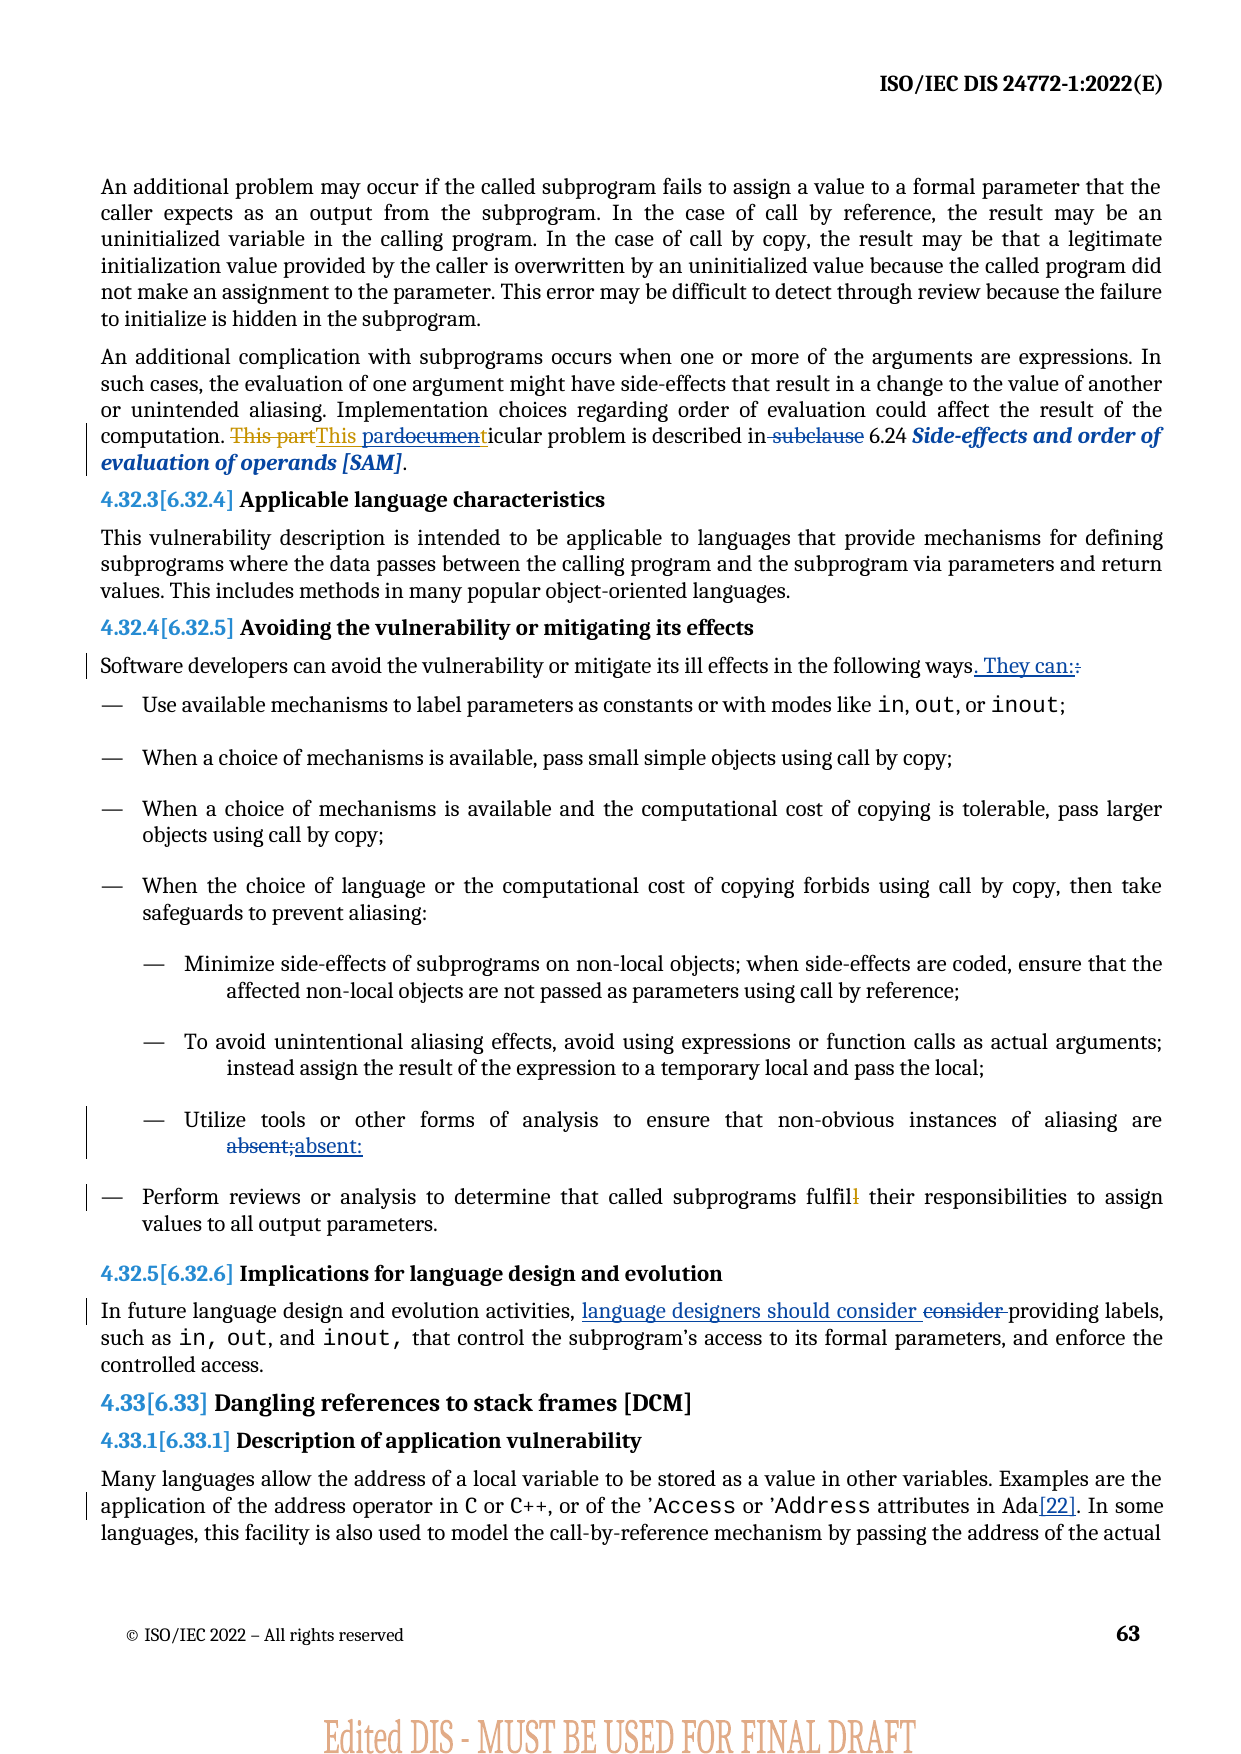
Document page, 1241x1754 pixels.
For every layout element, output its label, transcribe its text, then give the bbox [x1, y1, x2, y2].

list — Minimize side-effects of subprograms on non-local objects; when side-effects are coded, ensure that the affected non-local objects are not passed as parameters using call by reference; [142, 951, 1164, 1004]
text An additional complication with subprograms occurs when one or more of the arguments are expressions. In such cases, the evaluation of one argument might have side-effects that result in a change to the value of another or unintended aliasing. Implementation choices regarding order of evaluation could affect the result of the computation. icular problem is described in 6.24 Side-effects and order of evaluation of operands [SAM]. [101, 344, 1164, 476]
list — Utilize tools or other forms of analysis to ensure that non-obvious instances of aliasing are [142, 1106, 1164, 1159]
list — When a choice of mechanisms is available, pass small simple objects using call by copy; [101, 744, 1164, 771]
text An additional problem may occur if the called subprogram fails to assign a value to a formal parameter that the caller expects as an output from the subprogram. In the case of call by reference, the result may be an uninitialized variable in the calling program. In the case of call by copy, the result may be that a legitimate initialization value provided by the caller is overwritten by an uninitialized value because the called program did not make an assignment to the parameter. This error may be difficult to detect through review because the failure to initialize is hidden in the subprogram. [101, 173, 1164, 332]
text Software developers can avoid the vulnerability or mitigate its ill effects in the following ways [101, 653, 1164, 679]
subtitle Avoiding the vulnerability or mitigating its effects [101, 616, 1164, 640]
subtitle Dangling references to stack frames [DCM] [101, 1391, 1164, 1417]
list — Use available mechanisms to label parameters as constants or with modes like in, out, or inout; [101, 692, 1164, 719]
subtitle Implications for language design and evolution [101, 1262, 1164, 1286]
list — When the choice of language or the computational cost of copying forbids using call by copy, then take safeguards to prevent aliasing: [101, 873, 1164, 926]
subtitle Description of application vulnerability [101, 1429, 1164, 1453]
subtitle Applicable language characteristics [101, 488, 1164, 512]
list — Perform reviews or analysis to determine that called subprograms fulfil their responsibilities to assign values to all output parameters. [101, 1184, 1164, 1237]
text This vulnerability description is intended to be applicable to languages that provide mechanisms for defining subprograms where the data passes between the calling program and the subprogram via parameters and return values. This includes methods in many popular object-oriented languages. [101, 525, 1164, 604]
list — When a choice of mechanisms is available and the computational cost of copying is tolerable, pass larger objects using call by copy; [101, 796, 1164, 848]
list — To avoid unintentional aliasing effects, avoid using expressions or function calls as actual arguments; instead assign the result of the expression to a temporary local and pass the local; [142, 1029, 1164, 1081]
text In future language design and evolution activities, providing labels, such as in, out, and inout, that control the subprogram’s access to its formal parameters, and enforce the controlled access. [101, 1298, 1164, 1378]
